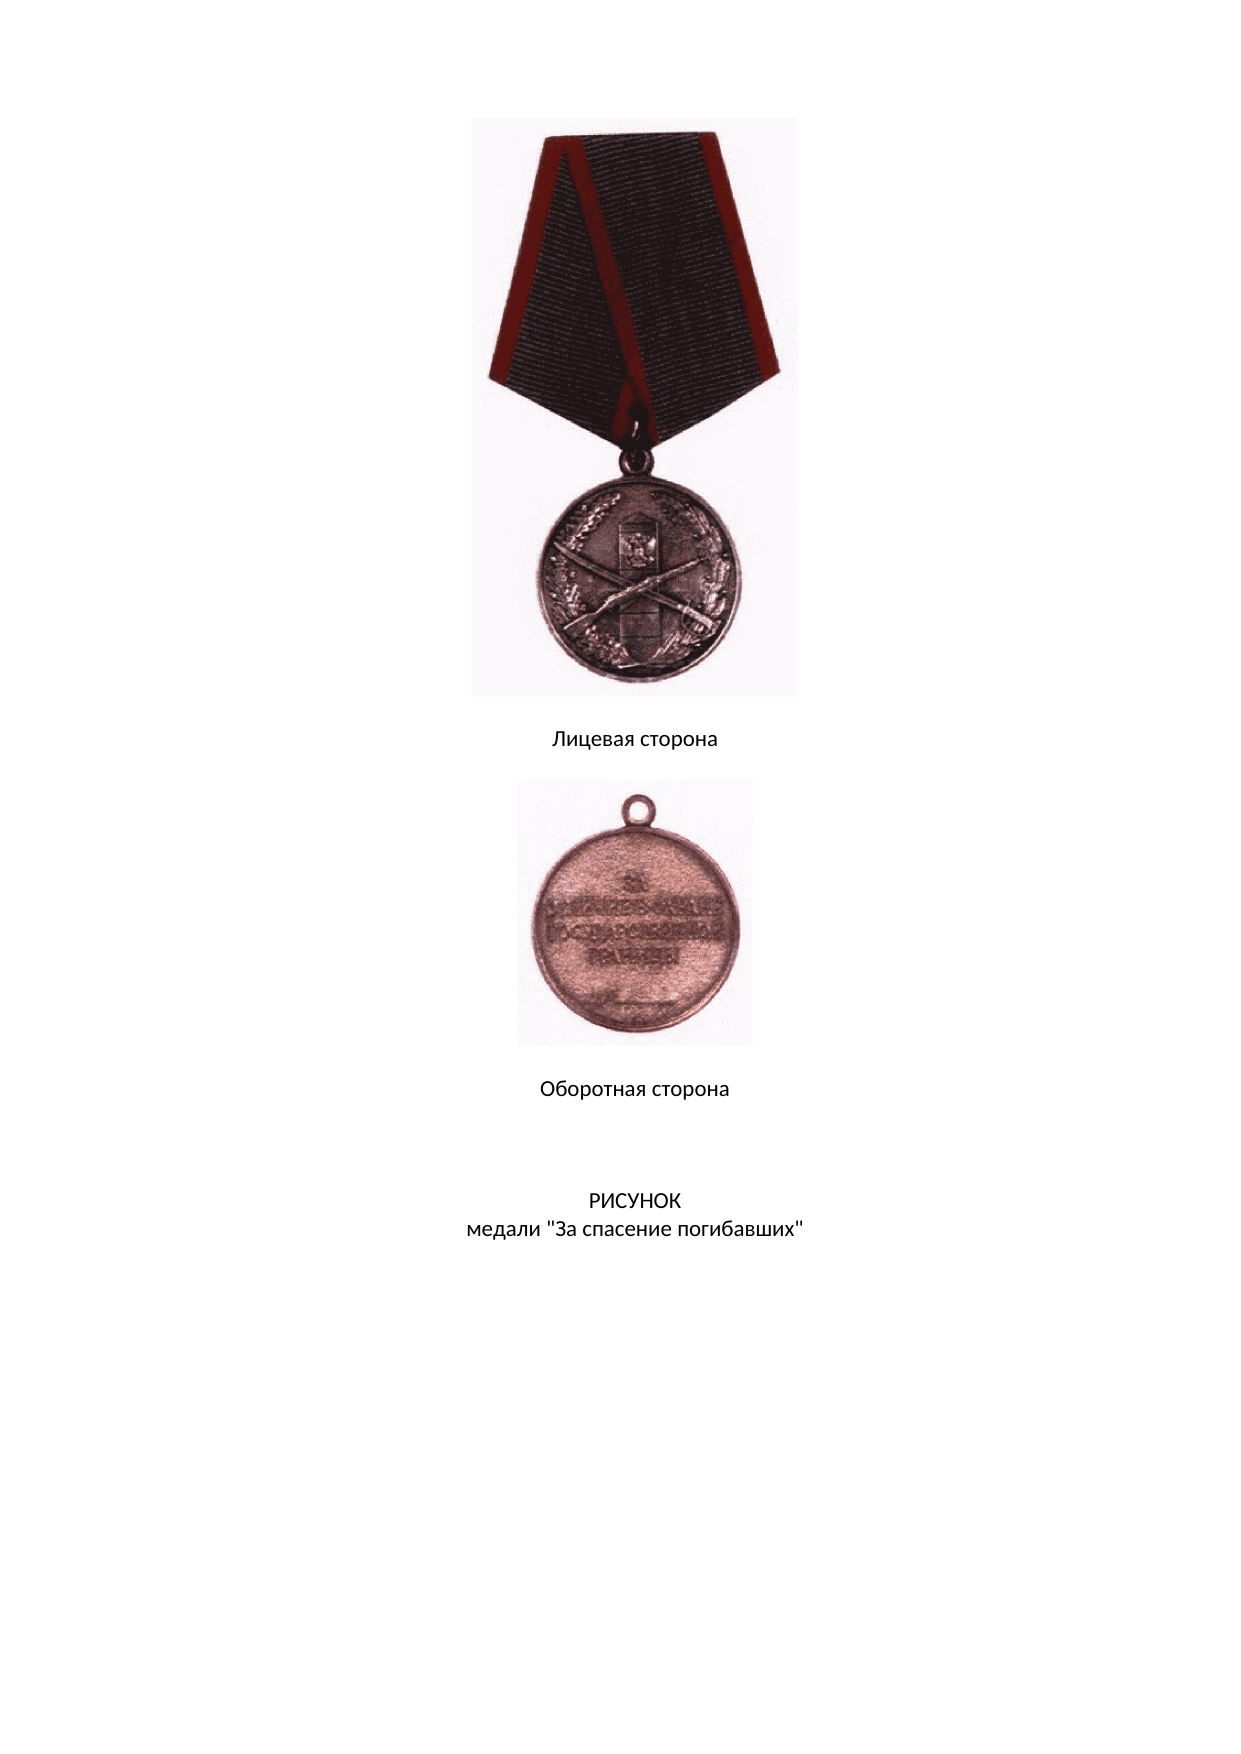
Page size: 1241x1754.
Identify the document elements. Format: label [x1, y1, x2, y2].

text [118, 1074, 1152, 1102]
picture [517, 780, 753, 1046]
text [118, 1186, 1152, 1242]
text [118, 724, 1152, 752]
picture [472, 118, 798, 697]
